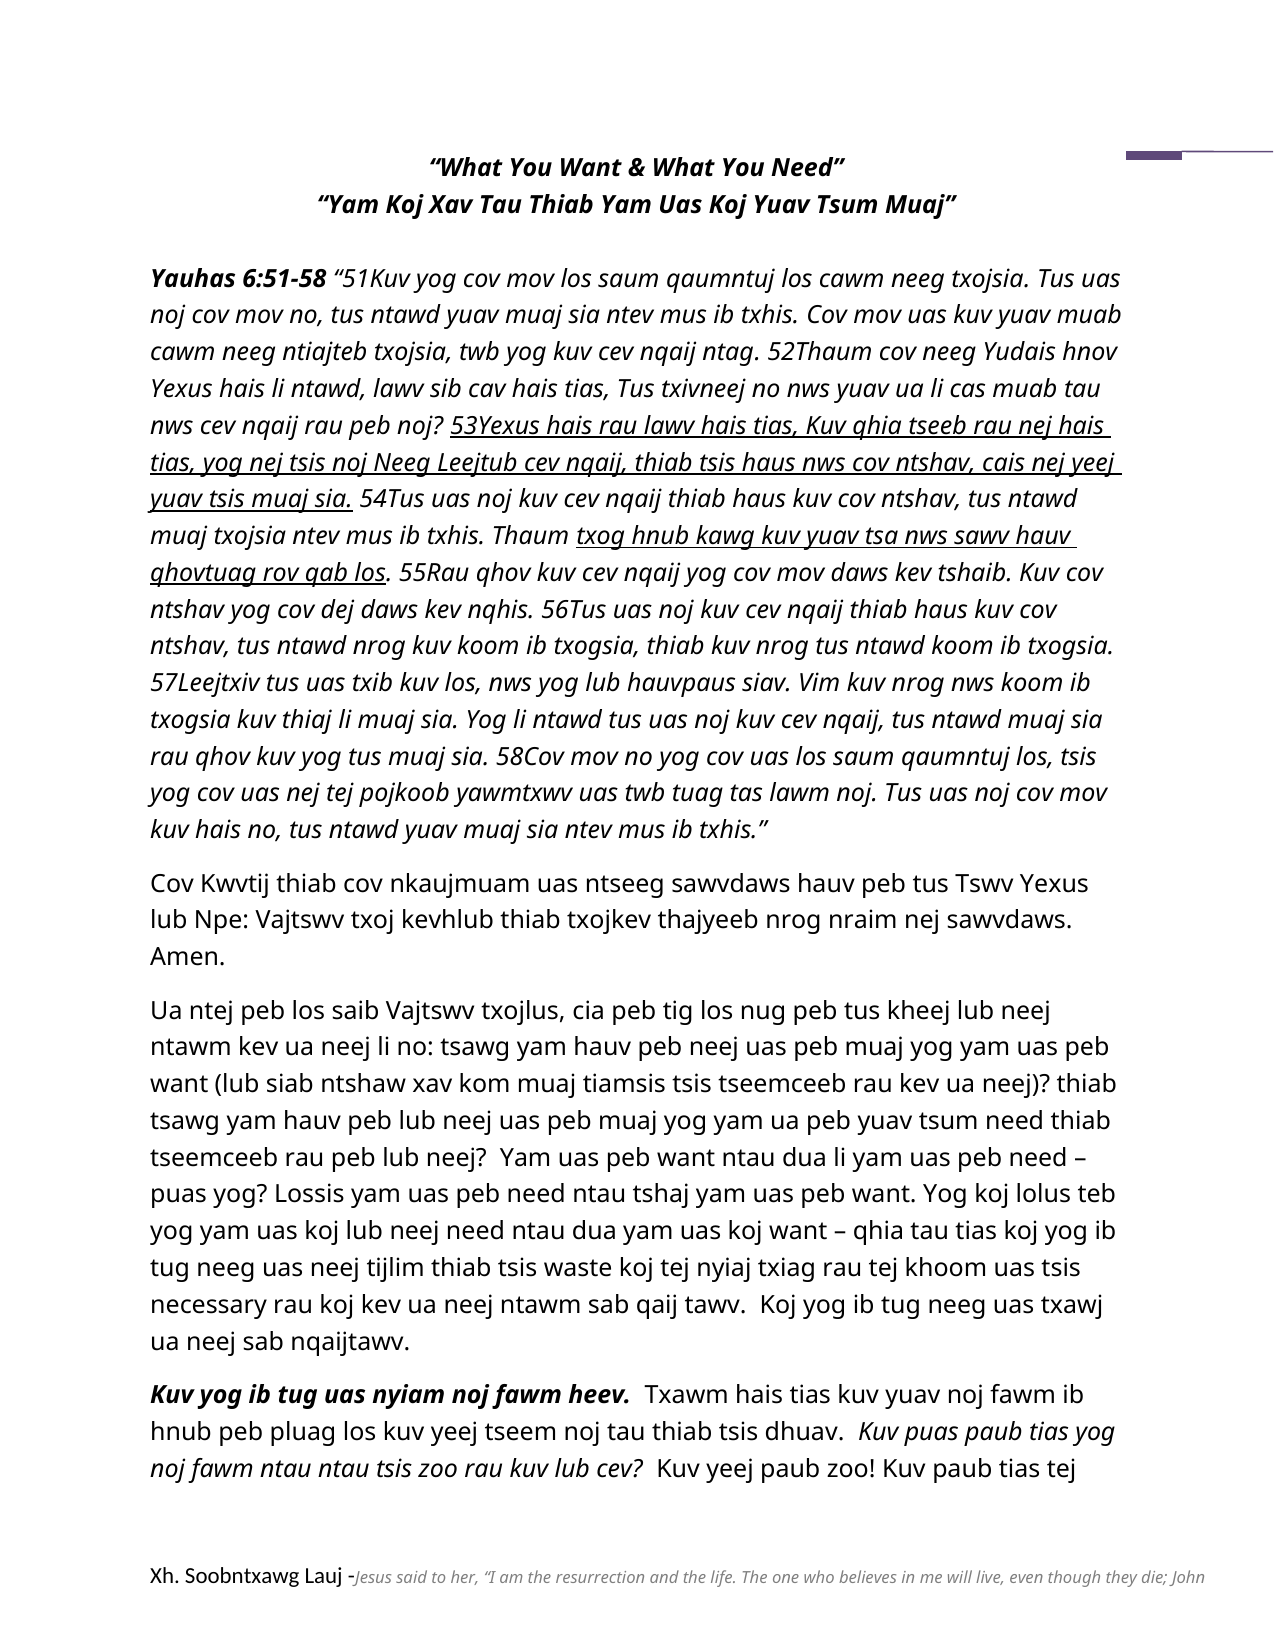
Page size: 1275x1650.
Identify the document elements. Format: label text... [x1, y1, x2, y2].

text Ua ntej peb los saib Vajtswv txojlus, cia peb tig los nug peb tus kheej lub neej ntawm kev ua neej li no: tsawg yam hauv peb neej uas peb muaj yog yam uas peb want (lub siab ntshaw xav kom muaj tiamsis tsis tseemceeb rau kev ua neej)? thiab tsawg yam hauv peb lub neej uas peb muaj yog yam ua peb yuav tsum need thiab tseemceeb rau peb lub neej? Yam uas peb want ntau dua li yam uas peb need – puas yog? Lossis yam uas peb need ntau tshaj yam uas peb want. Yog koj lolus teb yog yam uas koj lub neej need ntau dua yam uas koj want – qhia tau tias koj yog ib tug neeg uas neej tijlim thiab tsis waste koj tej nyiaj txiag rau tej khoom uas tsis necessary rau koj kev ua neej ntawm sab qaij tawv. Koj yog ib tug neeg uas txawj ua neej sab nqaijtawv. [150, 992, 1125, 1357]
text “What You Want & What You Need” [150, 150, 1125, 184]
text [150, 1377, 1125, 1484]
text “Yam Koj Xav Tau Thiab Yam Uas Koj Yuav Tsum Muaj” [150, 187, 1125, 221]
text Cov Kwvtij thiab cov nkaujmuam uas ntseeg sawvdaws hauv peb tus Tswv Yexus lub Npe: Vajtswv txoj kevhlub thiab txojkev thajyeeb nrog nraim nej sawvdaws. Amen. [150, 865, 1125, 973]
text Yauhas 6:51-58 “51Kuv yog cov mov los saum qaumntuj los cawm neeg txojsia. Tus uas noj cov mov no, tus ntawd yuav muaj sia ntev mus ib txhis. Cov mov uas kuv yuav muab cawm neeg ntiajteb txojsia, twb yog kuv cev nqaij ntag. 52Thaum cov neeg Yudais hnov Yexus hais li ntawd, lawv sib cav hais tias, Tus txivneej no nws yuav ua li cas muab tau nws cev nqaij rau peb noj? 53Yexus hais rau lawv hais tias, Kuv qhia tseeb rau nej hais tias, yog nej tsis noj Neeg Leejtub cev nqaij, thiab tsis haus nws cov ntshav, cais nej yeej yuav tsis muaj sia. 54Tus uas noj kuv cev nqaij thiab haus kuv cov ntshav, tus ntawd muaj txojsia ntev mus ib txhis. Thaum txog hnub kawg kuv yuav tsa nws sawv hauv qhovtuag rov qab los. 55Rau qhov kuv cev nqaij yog cov mov daws kev tshaib. Kuv cov ntshav yog cov dej daws kev nqhis. 56Tus uas noj kuv cev nqaij thiab haus kuv cov ntshav, tus ntawd nrog kuv koom ib txogsia, thiab kuv nrog tus ntawd koom ib txogsia. 57Leejtxiv tus uas txib kuv los, nws yog lub hauvpaus siav. Vim kuv nrog nws koom ib txogsia kuv thiaj li muaj sia. Yog li ntawd tus uas noj kuv cev nqaij, tus ntawd muaj sia rau qhov kuv yog tus muaj sia. 58Cov mov no yog cov uas los saum qaumntuj los, tsis yog cov uas nej tej pojkoob yawmtxwv uas twb tuag tas lawm noj. Tus uas noj cov mov kuv hais no, tus ntawd yuav muaj sia ntev mus ib txhis.” [150, 260, 1125, 846]
